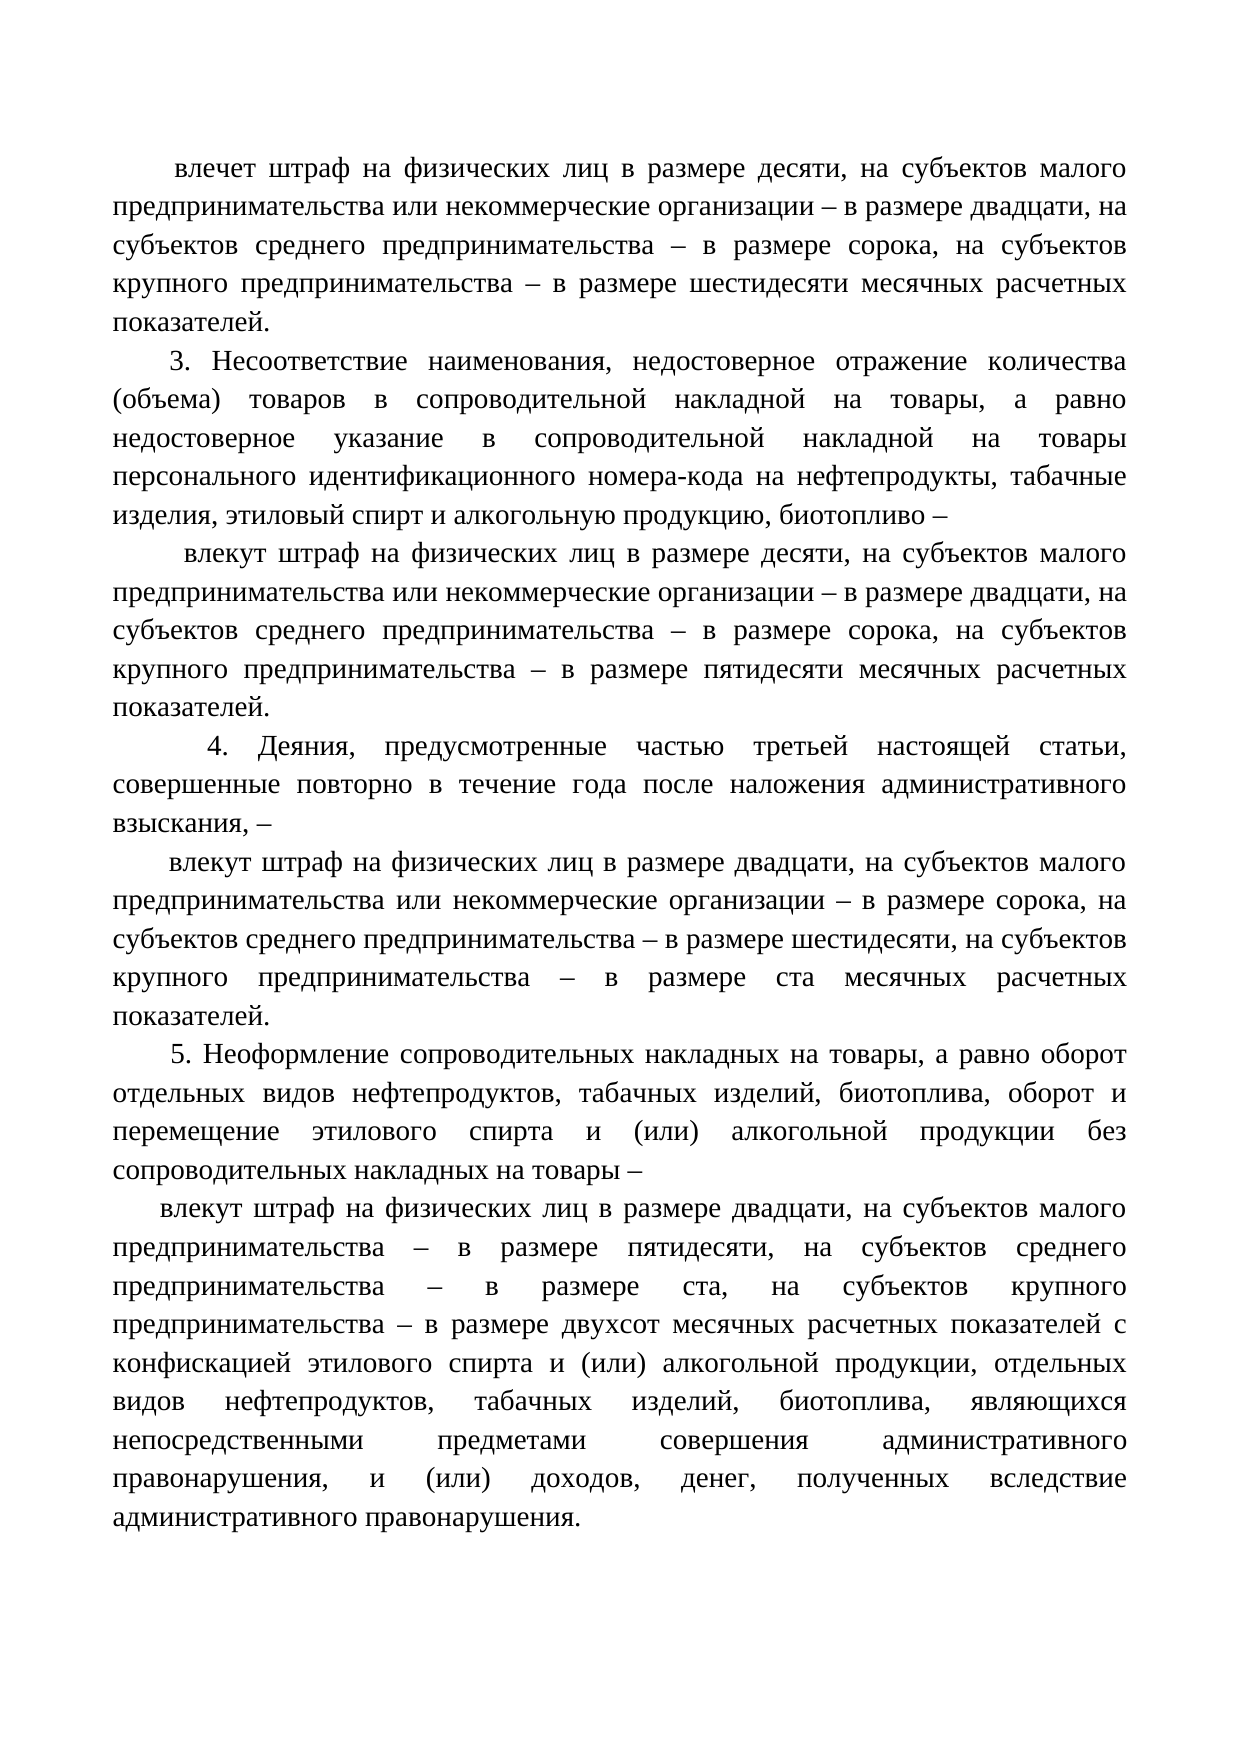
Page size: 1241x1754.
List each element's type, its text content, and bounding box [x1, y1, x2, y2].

text 5. Неоформление сопроводительных накладных на товары, а равно оборот отдельных видов нефтепродуктов, табачных изделий, биотоплива, оборот и перемещение этилового спирта и (или) алкогольной продукции без сопроводительных накладных на товары – [112, 1036, 1128, 1186]
text влекут штраф на физических лиц в размере двадцати, на субъектов малого предпринимательства – в размере пятидесяти, на субъектов среднего предпринимательства – в размере ста, на субъектов крупного предпринимательства – в размере двухсот месячных расчетных показателей с конфискацией этилового спирта и (или) алкогольной продукции, отдельных видов нефтепродуктов, табачных изделий, биотоплива, являющихся непосредственными предметами совершения административного правонарушения, и (или) доходов, денег, полученных вследствие административного правонарушения. [112, 1191, 1128, 1532]
text влекут штраф на физических лиц в размере десяти, на субъектов малого предпринимательства или некоммерческие организации – в размере двадцати, на субъектов среднего предпринимательства – в размере сорока, на субъектов крупного предпринимательства – в размере пятидесяти месячных расчетных показателей. [112, 535, 1128, 723]
text 4. Деяния, предусмотренные частью третьей настоящей статьи, совершенные повторно в течение года после наложения административного взыскания, – [112, 728, 1128, 839]
text 3. Несоответствие наименования, недостоверное отражение количества (объема) товаров в сопроводительной накладной на товары, а равно недостоверное указание в сопроводительной накладной на товары персонального идентификационного номера-кода на нефтепродукты, табачные изделия, этиловый спирт и алкогольную продукцию, биотопливо – [112, 343, 1128, 530]
text влекут штраф на физических лиц в размере двадцати, на субъектов малого предпринимательства или некоммерческие организации – в размере сорока, на субъектов среднего предпринимательства – в размере шестидесяти, на субъектов крупного предпринимательства – в размере ста месячных расчетных показателей. [112, 844, 1128, 1031]
text влечет штраф на физических лиц в размере десяти, на субъектов малого предпринимательства или некоммерческие организации – в размере двадцати, на субъектов среднего предпринимательства – в размере сорока, на субъектов крупного предпринимательства – в размере шестидесяти месячных расчетных показателей. [112, 150, 1128, 338]
